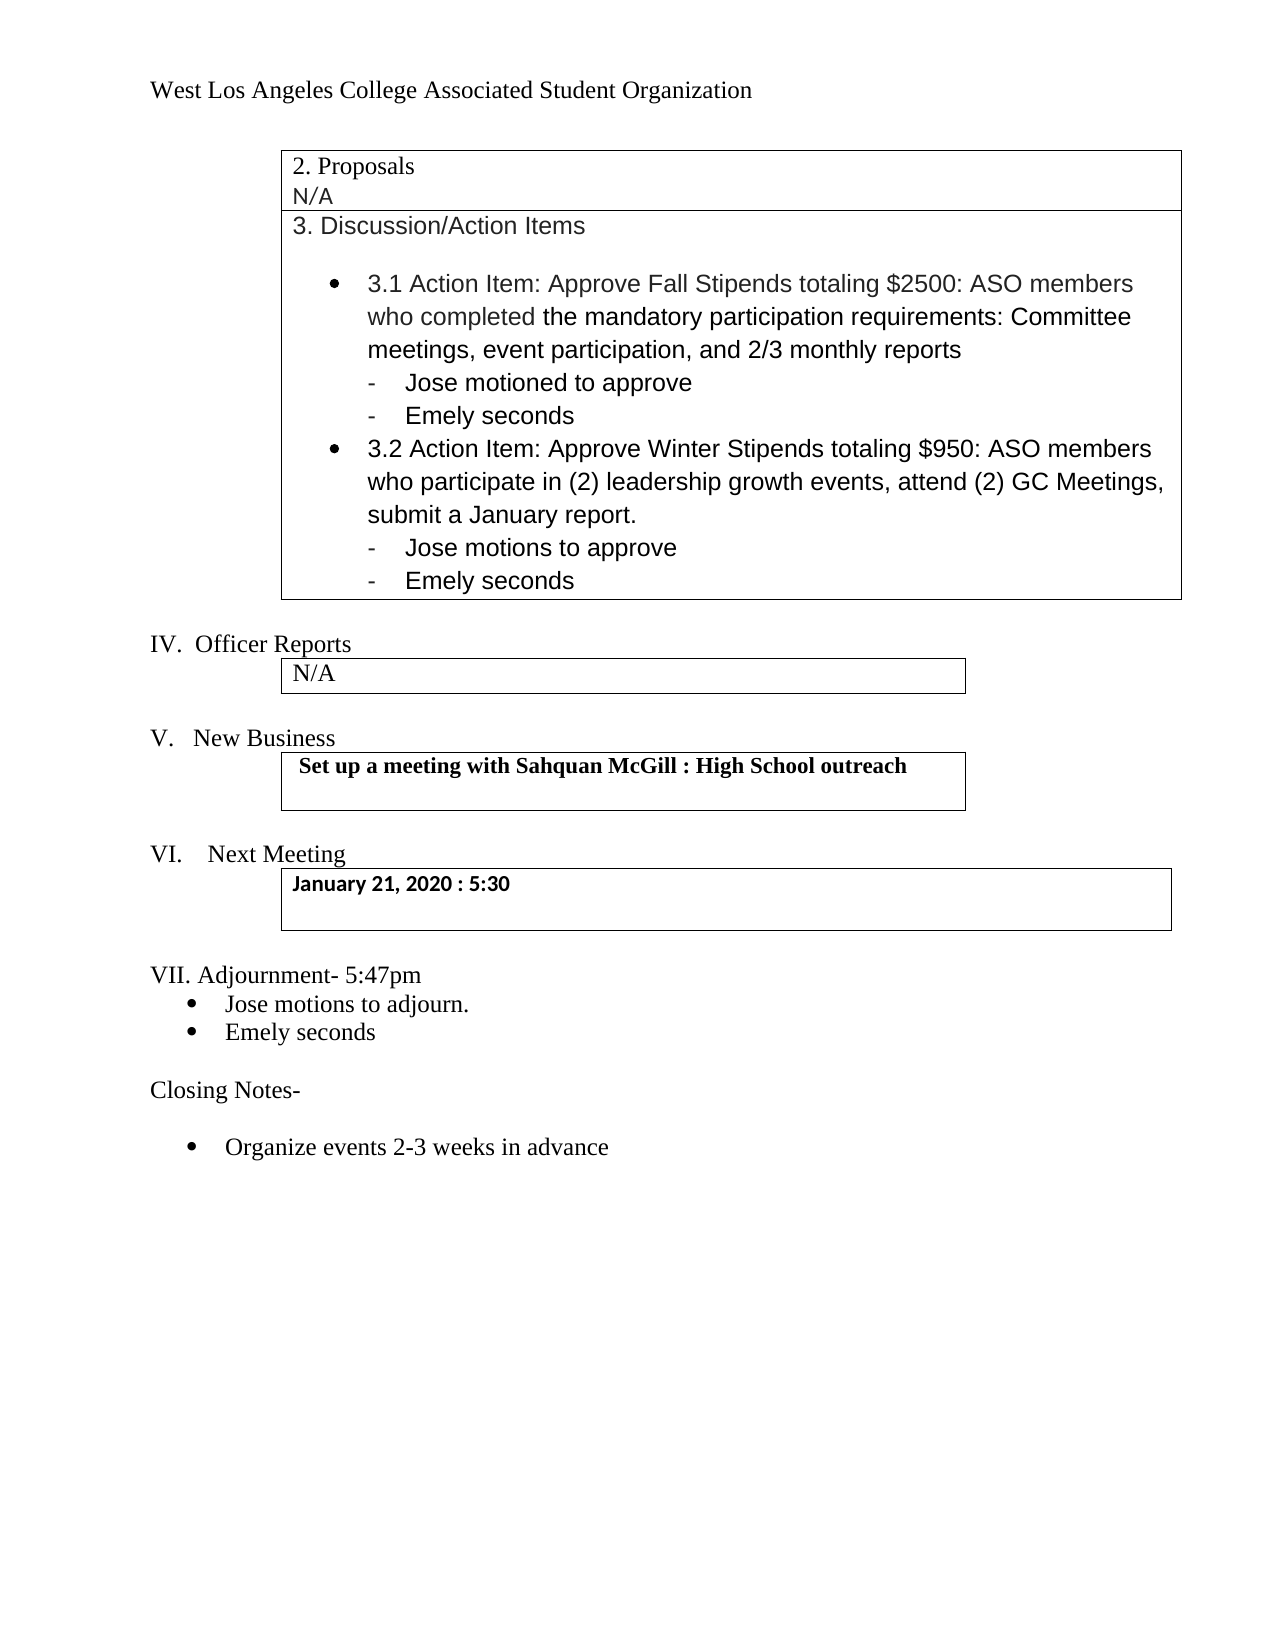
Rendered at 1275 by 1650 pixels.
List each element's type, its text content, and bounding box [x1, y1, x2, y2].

text VII. Adjournment- 5:47pm [150, 960, 1125, 989]
text V. New Business [150, 723, 1125, 752]
text IV. Officer Reports [150, 629, 1125, 657]
text VI. Next Meeting [150, 839, 1125, 868]
table_header Set up a meeting with Sahquan McGill : High School outreach [282, 753, 965, 809]
list Jose motions to adjourn. [187, 989, 1125, 1017]
list Organize events 2-3 weeks in advance [187, 1132, 1125, 1161]
text Closing Notes- [150, 1075, 1125, 1104]
table_cell 2. Proposals N/A [282, 151, 1181, 210]
table_header January 21, 2020 : 5:30 [282, 869, 1171, 930]
table_header N/A [282, 659, 965, 693]
table_cell 3. Discussion/Action Items 3.1 Action Item: Approve Fall Stipends totaling $2500: ASO members who completed the mandatory participation requirements: Committee meetings, event participation, and 2/3 monthly reports Jose motioned to approve Emely seconds 3.2 Action Item: Approve Winter Stipends totaling $950: ASO members who participate in (2) leadership growth events, attend (2) GC Meetings, submit a January report. Jose motions to approve Emely seconds [282, 211, 1181, 599]
list Emely seconds [187, 1017, 1125, 1046]
